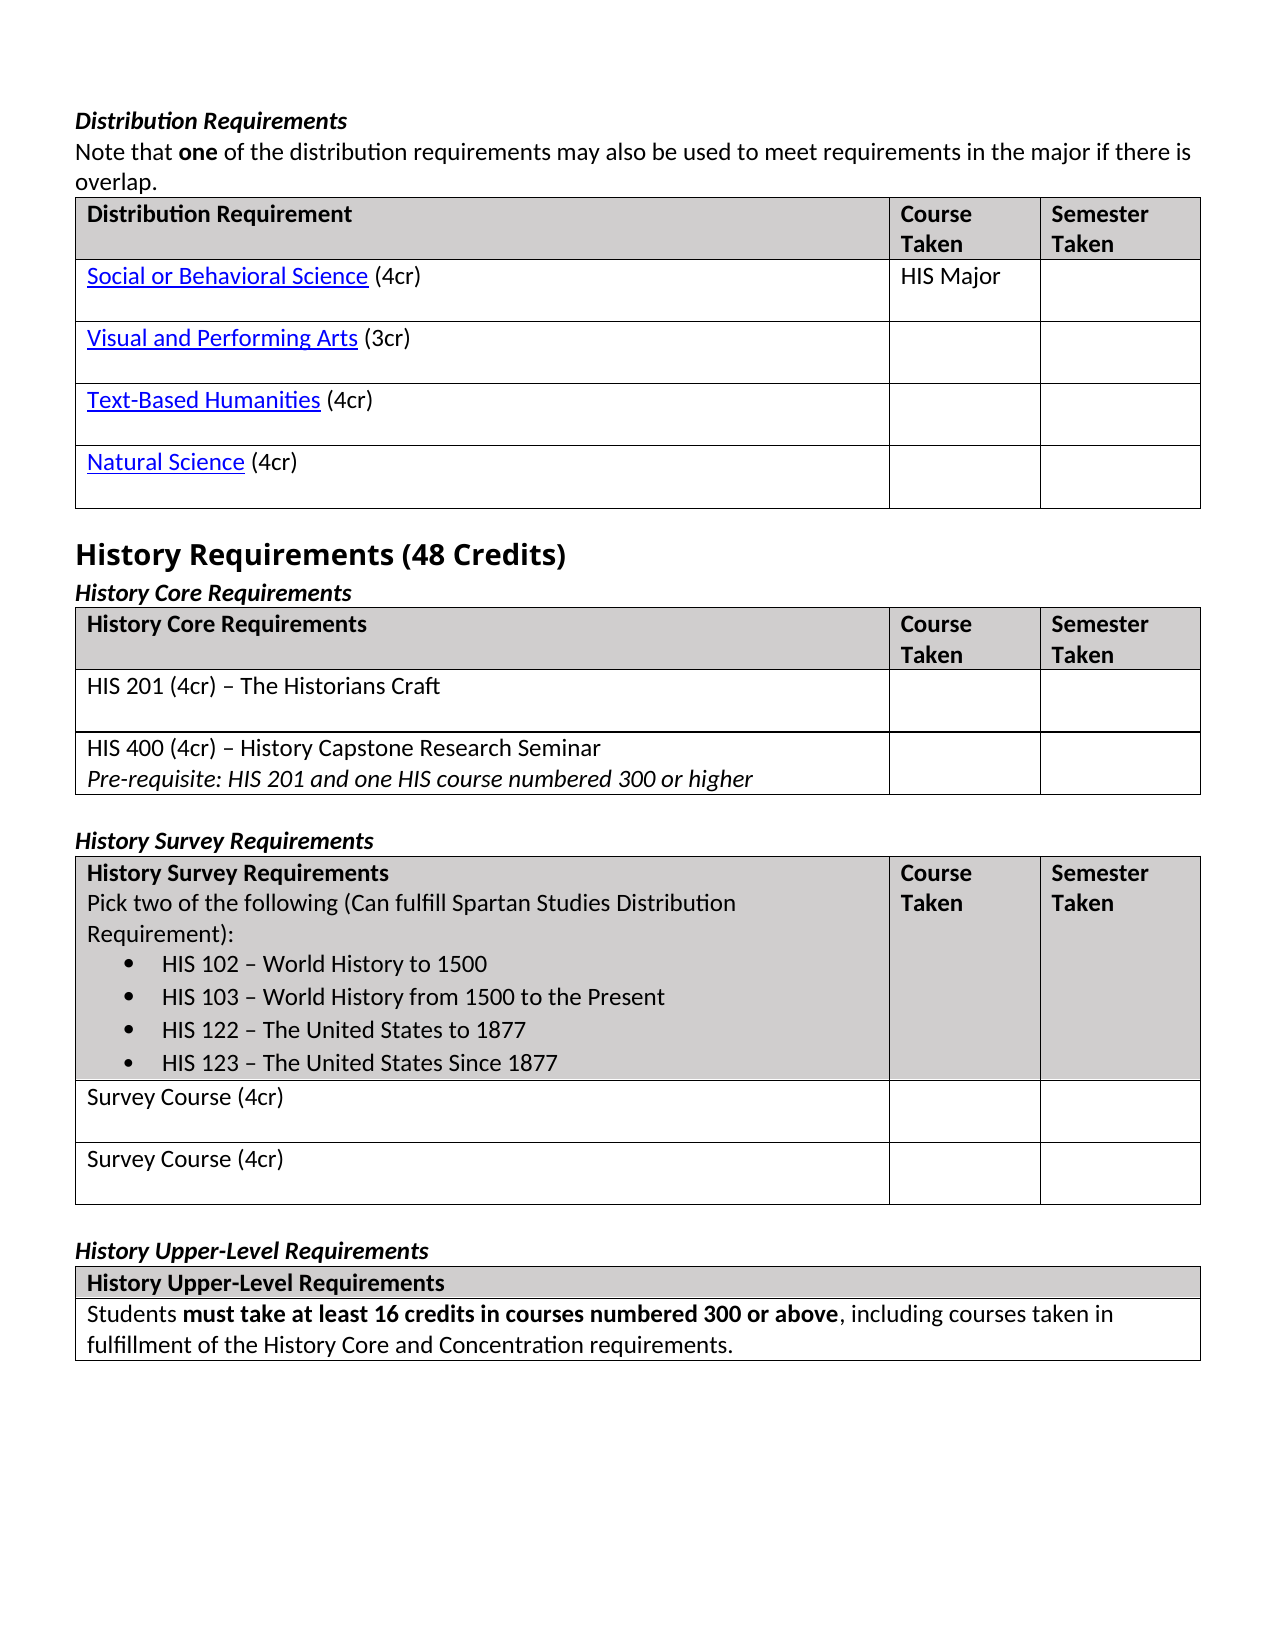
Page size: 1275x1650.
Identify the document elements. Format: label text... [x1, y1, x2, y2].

subtitle History Core Requirements [75, 577, 1200, 607]
table_cell Survey Course (4cr) [76, 1143, 889, 1204]
table_cell Social or Behavioral Science (4cr) [76, 260, 889, 321]
table_header Semester Taken [1041, 608, 1200, 669]
table_cell [1041, 384, 1200, 445]
table_cell [890, 733, 1040, 793]
table_cell [890, 446, 1040, 507]
table_cell Students must take at least 16 credits in courses numbered 300 or above, including courses taken in fulfillment of the History Core and Concentration requirements. [76, 1299, 1200, 1359]
subtitle History Upper-Level Requirements [75, 1235, 1200, 1266]
table_cell Survey Course (4cr) [76, 1081, 889, 1142]
table_header History Survey Requirements Pick two of the following (Can fulfill Spartan Studies Distribution Requirement): HIS 102 – World History to 1500 HIS 103 – World History from 1500 to the Present HIS 122 – The United States to 1877 HIS 123 – The United States Since 1877 [76, 857, 889, 1079]
subtitle Distribution Requirements [75, 106, 1200, 136]
table_cell Text-Based Humanities (4cr) [76, 384, 889, 445]
table_cell [1041, 1081, 1200, 1142]
table_cell [890, 384, 1040, 445]
table_cell Visual and Performing Arts (3cr) [76, 322, 889, 383]
table_cell HIS Major [890, 260, 1040, 321]
table_header Semester Taken [1041, 198, 1200, 259]
table_cell [1041, 1143, 1200, 1204]
table_cell [890, 1143, 1040, 1204]
table_cell [890, 1081, 1040, 1142]
table_cell [890, 322, 1040, 383]
table_cell [890, 670, 1040, 731]
table_header History Upper-Level Requirements [76, 1267, 1200, 1297]
table_header Course Taken [890, 608, 1040, 669]
table_header History Core Requirements [76, 608, 889, 669]
table_cell [1041, 322, 1200, 383]
subtitle History Requirements (48 Credits) [75, 534, 1200, 574]
table_header Course Taken [890, 198, 1040, 259]
table_header Distribution Requirement [76, 198, 889, 259]
text Note that one of the distribution requirements may also be used to meet requirements in the major if there is overlap. [75, 136, 1200, 197]
table_cell [1041, 260, 1200, 321]
table_cell [1041, 670, 1200, 731]
table_header Semester Taken [1041, 857, 1200, 1079]
subtitle History Survey Requirements [75, 825, 1200, 856]
table_header Course Taken [890, 857, 1040, 1079]
table_cell [1041, 446, 1200, 507]
table_cell HIS 400 (4cr) – History Capstone Research Seminar Pre-requisite: HIS 201 and one HIS course numbered 300 or higher [76, 733, 889, 793]
table_cell Natural Science (4cr) [76, 446, 889, 507]
table_cell HIS 201 (4cr) – The Historians Craft [76, 670, 889, 731]
table_cell [1041, 733, 1200, 793]
